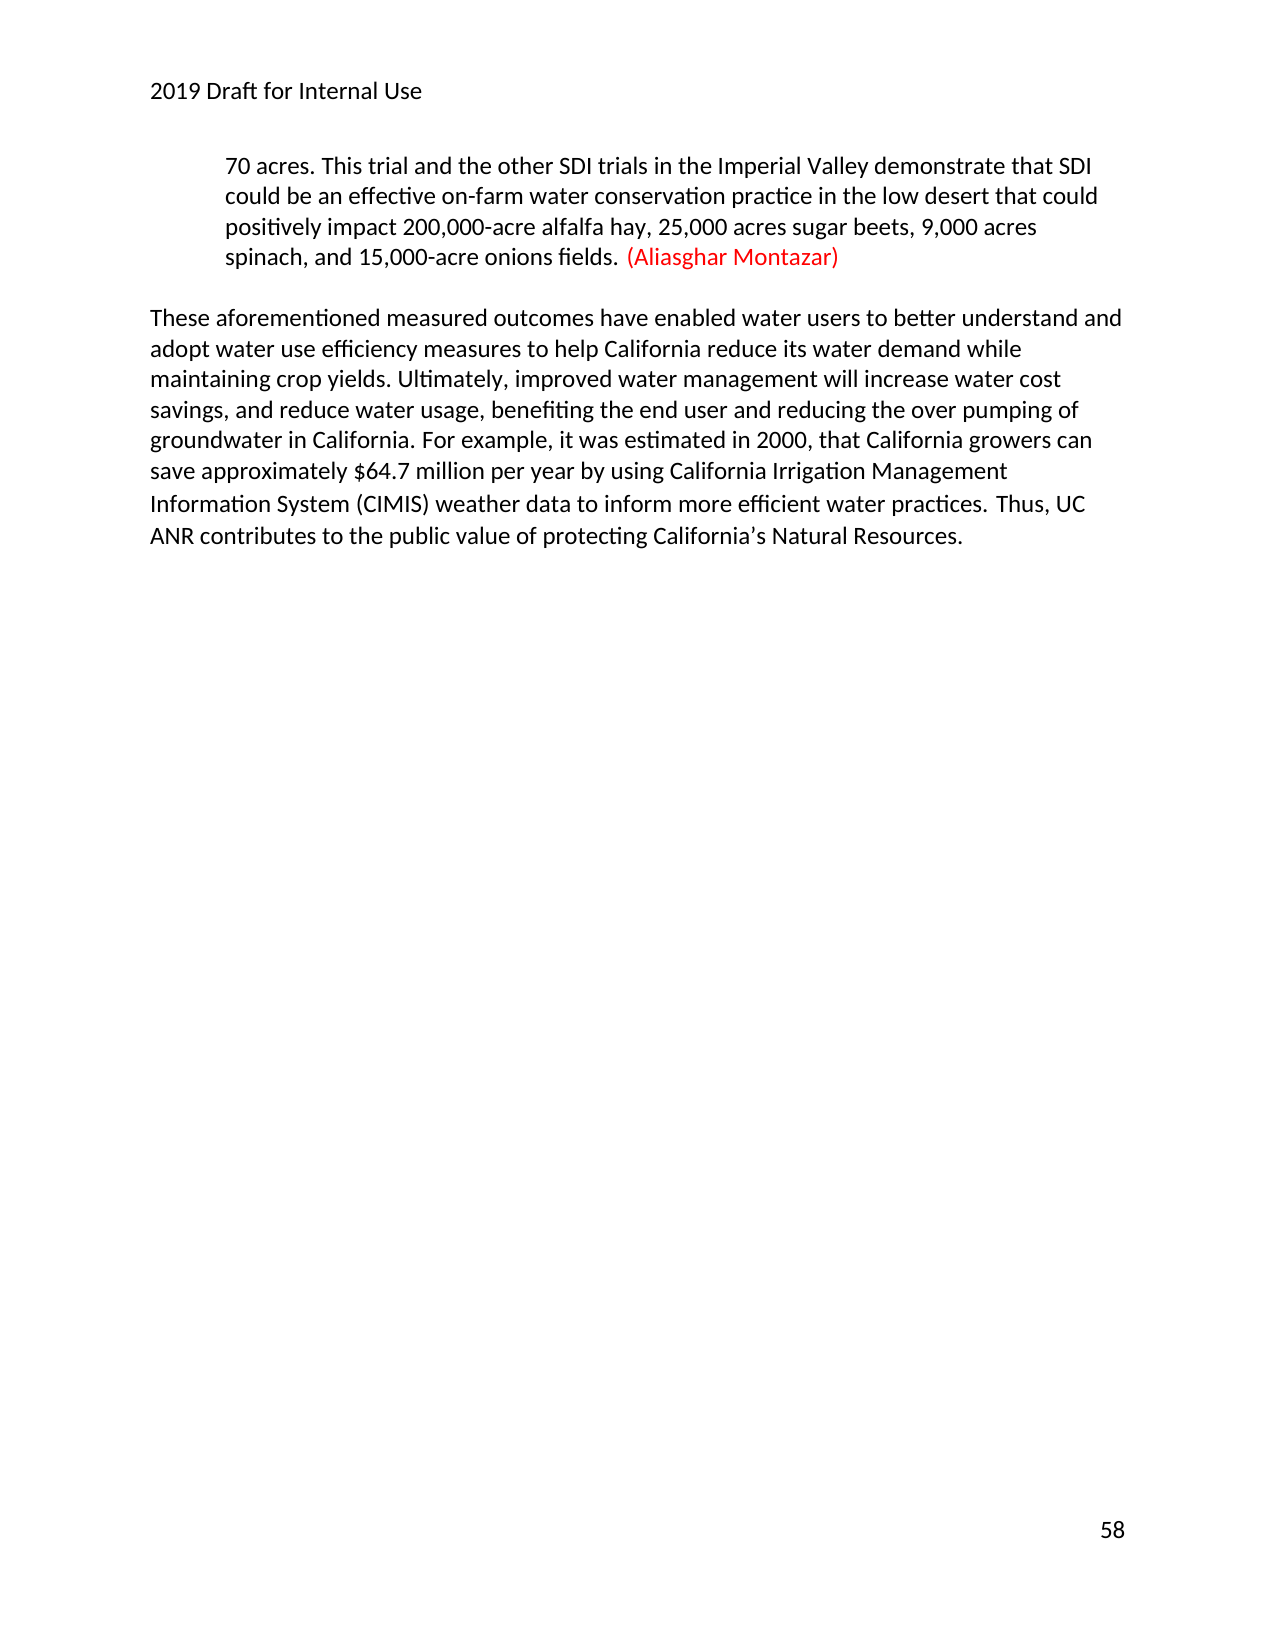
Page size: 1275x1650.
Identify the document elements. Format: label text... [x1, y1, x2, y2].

text These aforementioned measured outcomes have enabled water users to better understand and adopt water use efficiency measures to help California reduce its water demand while maintaining crop yields. Ultimately, improved water management will increase water cost savings, and reduce water usage, benefiting the end user and reducing the over pumping of groundwater in California. For example, it was estimated in 2000, that California growers can save approximately $64.7 million per year by using California Irrigation Management Information System (CIMIS) weather data to inform more efficient water practices. Thus, UC ANR contributes to the public value of protecting California’s Natural Resources. [150, 303, 1125, 550]
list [187, 150, 1125, 272]
